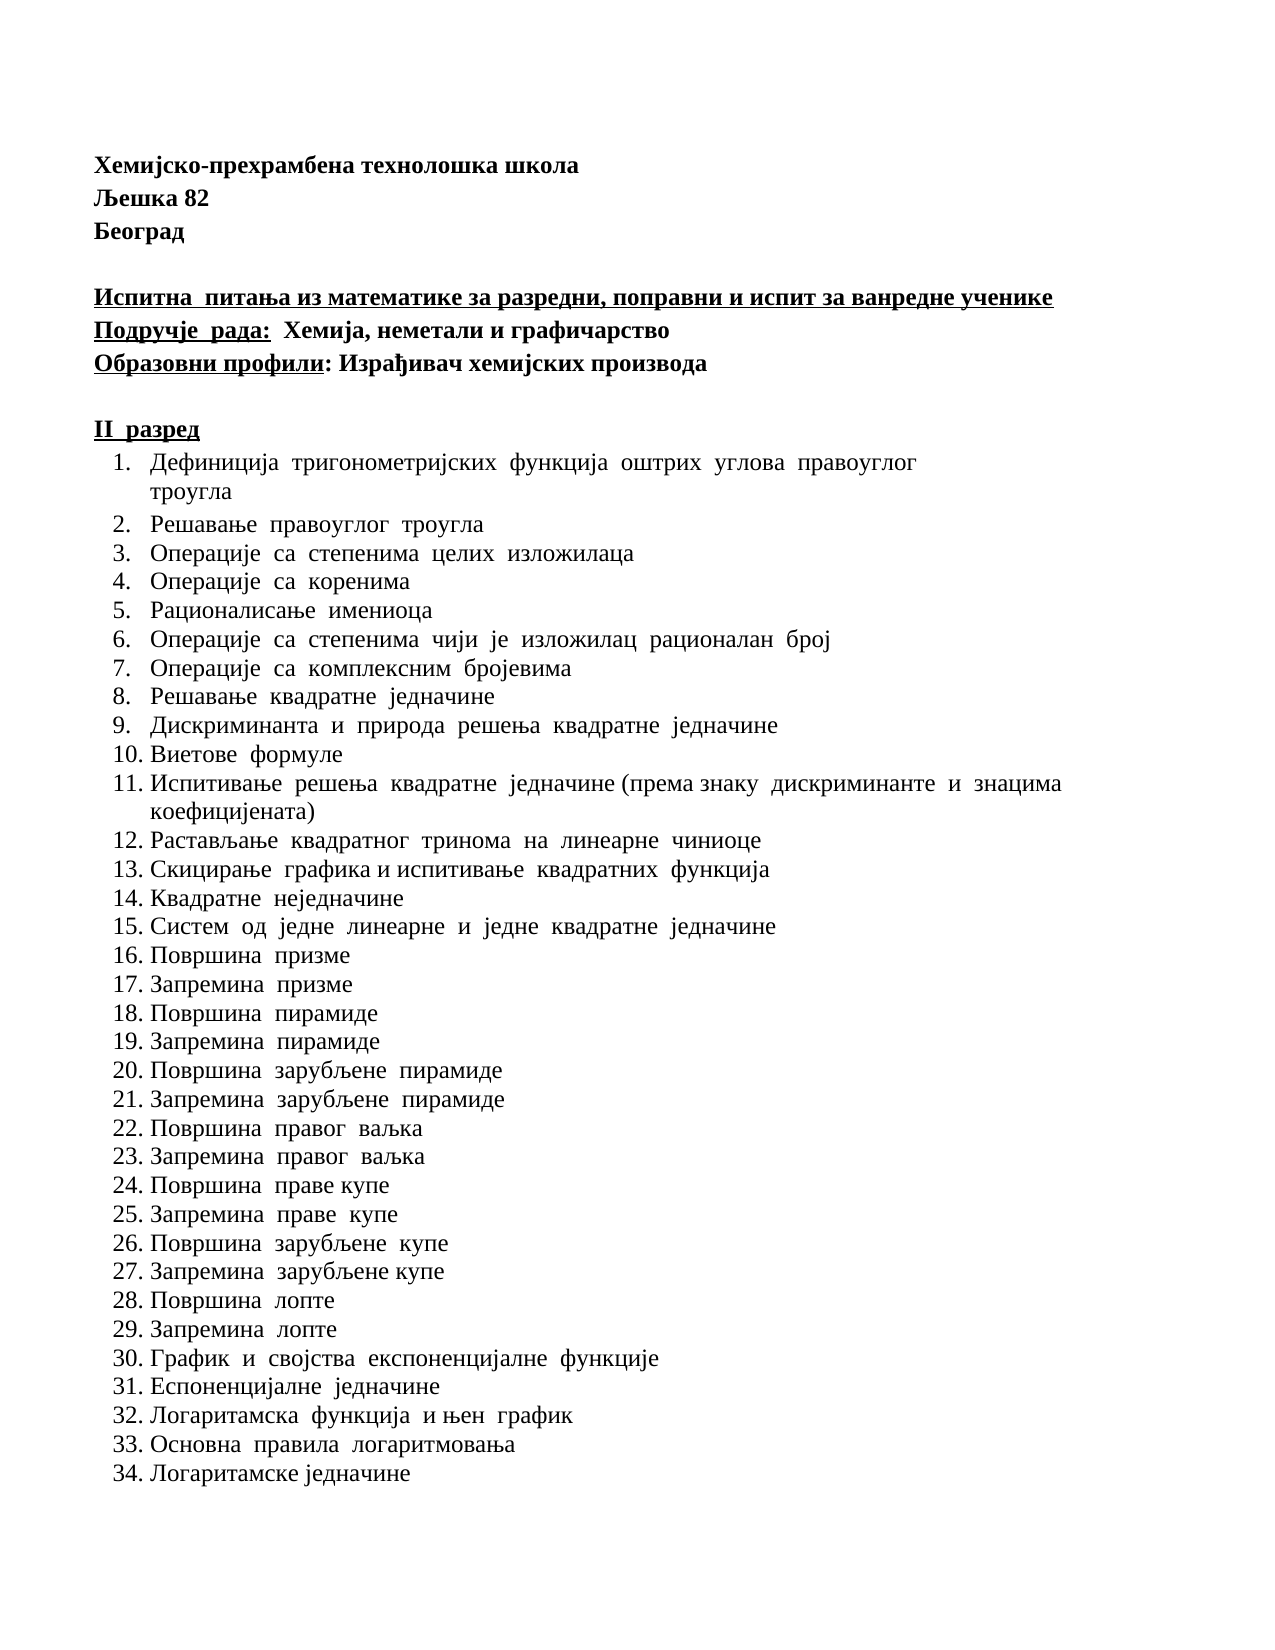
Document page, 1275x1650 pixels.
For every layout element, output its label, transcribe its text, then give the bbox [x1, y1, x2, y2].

list Површина зарубљене пирамиде [112, 1055, 1125, 1084]
list Логаритамске једначине [112, 1458, 1125, 1486]
list Растављање квадратног тринома на линеарне чиниоце [112, 825, 1125, 854]
list Основна правила логаритмовања [112, 1429, 1125, 1458]
list Дискриминанта и природа решења квадратне једначине [112, 710, 1125, 739]
list Систем од једне линеарне и једне квадратне једначине [112, 911, 1125, 940]
list Запремина призме [112, 969, 1125, 998]
list Скицирање графика и испитивање квадратних функција [112, 854, 1125, 883]
text Хемијско-прехрамбена технолошка школа [94, 150, 1125, 179]
text Образовни профили: Израђивач хемијских производа [94, 348, 1125, 377]
text троугла [150, 476, 1125, 505]
list Виетове формуле [112, 739, 1125, 768]
text Подручје рада: Хемија, неметали и графичарство [94, 315, 1125, 344]
list Површина пирамиде [112, 998, 1125, 1026]
list Операције са коренима [112, 566, 1125, 595]
list Операције са степенима целих изложилаца [112, 538, 1125, 566]
list Еспоненцијалне једначине [112, 1371, 1125, 1400]
text Испитна питања из математике за разредни, поправни и испит за ванредне ученике [94, 282, 1125, 311]
list Површина призме [112, 940, 1125, 969]
list Површина праве купе [112, 1170, 1125, 1199]
list Запремина правог ваљка [112, 1141, 1125, 1170]
list Запремина лопте [112, 1314, 1125, 1343]
list Квадратне неједначине [112, 883, 1125, 911]
list Решавање квадратне једначине [112, 681, 1125, 710]
list Логаритамска функција и њен график [112, 1400, 1125, 1429]
list Површина зарубљене купе [112, 1228, 1125, 1256]
list Испитивање решења квадратне једначине (према знаку дискриминанте и знацима коефицијената) [112, 768, 1125, 825]
list Површина лопте [112, 1285, 1125, 1314]
list Запремина зарубљене купе [112, 1256, 1125, 1285]
list Рационалисање имениоца [112, 595, 1125, 624]
text Београд [94, 216, 1125, 245]
list Операције са степенима чији је изложилац рационалан број [112, 624, 1125, 653]
list Решавање правоуглог троугла [112, 509, 1125, 538]
list График и својства експоненцијалне функције [112, 1343, 1125, 1371]
list Запремина пирамиде [112, 1026, 1125, 1055]
list Дефиниција тригонометријских функција оштрих углова правоуглог [112, 447, 1125, 476]
text Љешка 82 [94, 183, 1125, 212]
list Запремина праве купе [112, 1199, 1125, 1228]
list Површина правог ваљка [112, 1113, 1125, 1141]
text II разред [94, 414, 1125, 443]
list Запремина зарубљене пирамиде [112, 1084, 1125, 1113]
list Операције са комплексним бројевима [112, 653, 1125, 681]
